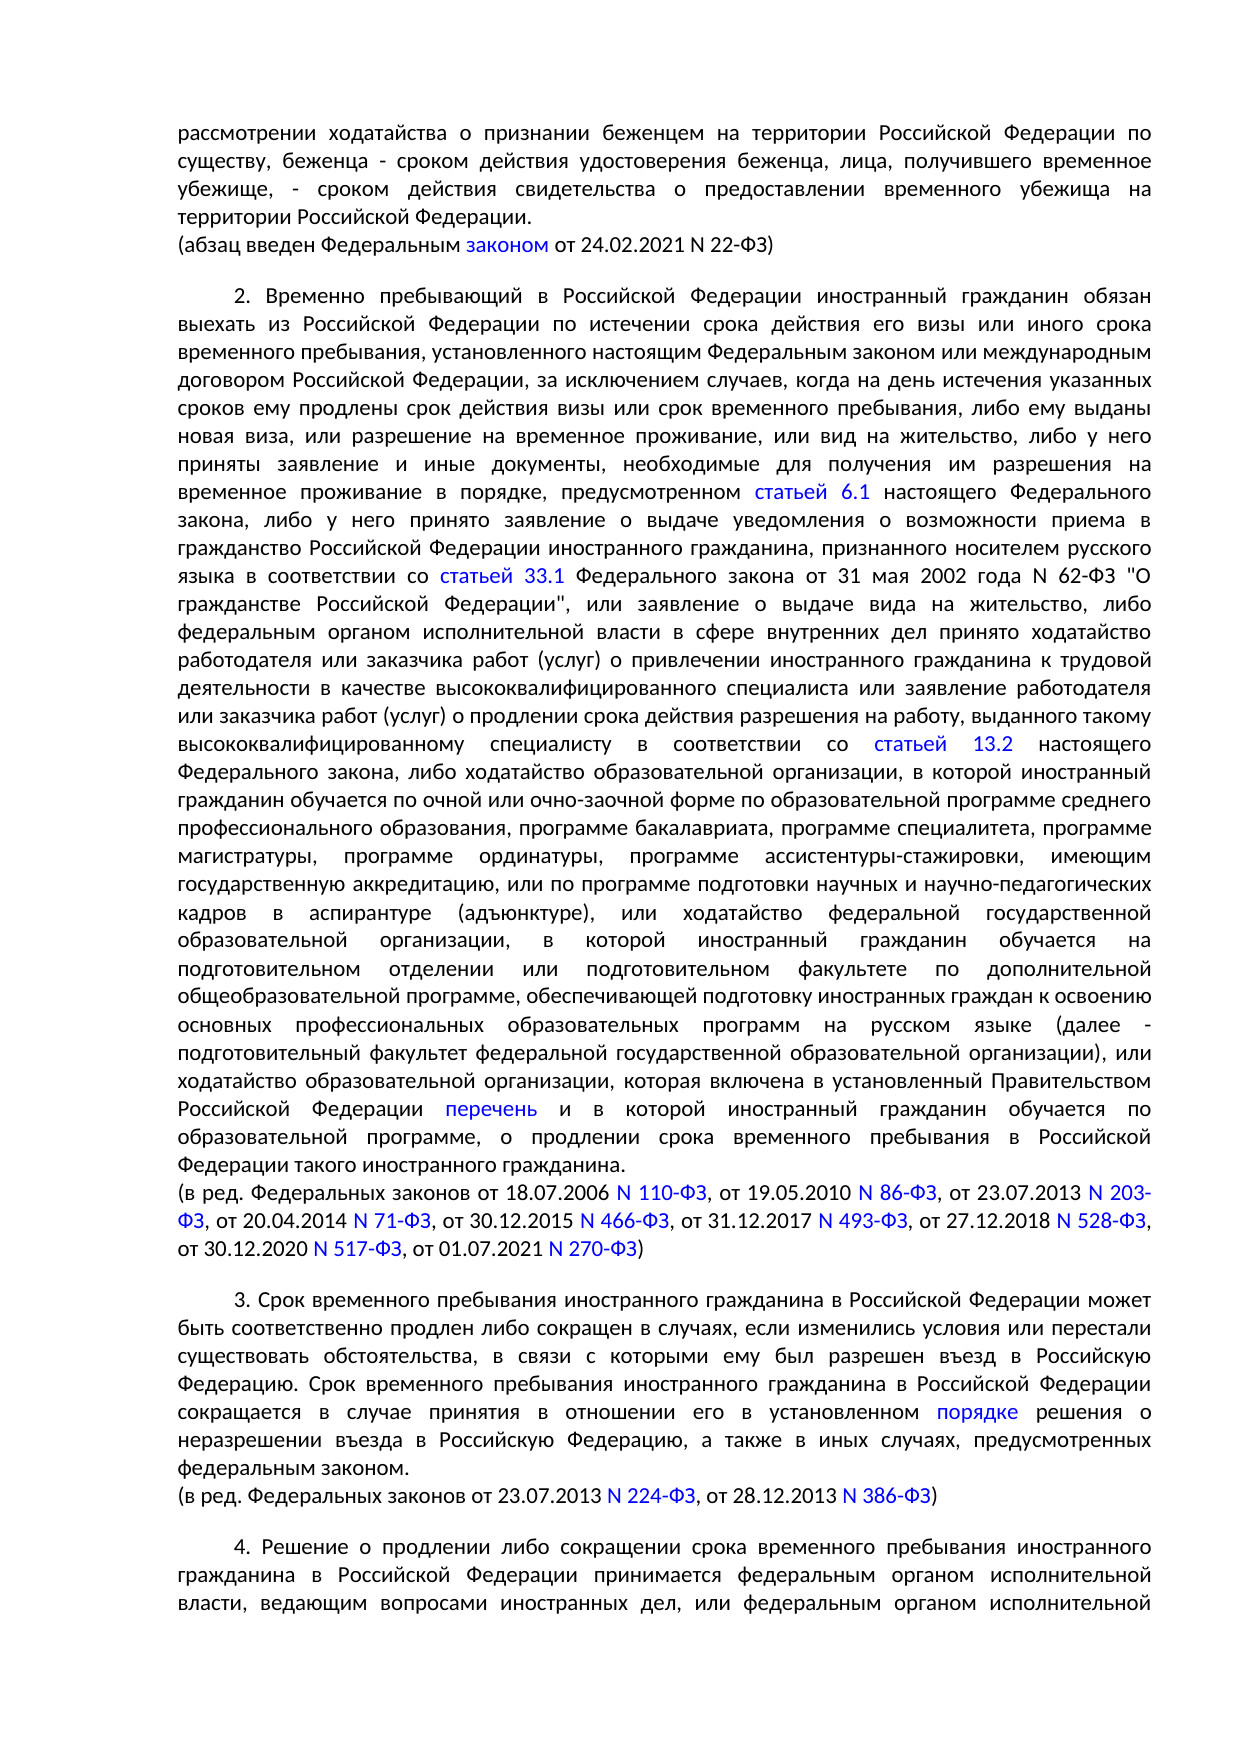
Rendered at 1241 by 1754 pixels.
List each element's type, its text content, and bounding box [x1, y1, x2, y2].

text 2. Временно пребывающий в Российской Федерации иностранный гражданин обязан выехать из Российской Федерации по истечении срока действия его визы или иного срока временного пребывания, установленного настоящим Федеральным законом или международным договором Российской Федерации, за исключением случаев, когда на день истечения указанных сроков ему продлены срок действия визы или срок временного пребывания, либо ему выданы новая виза, или разрешение на временное проживание, или вид на жительство, либо у него приняты заявление и иные документы, необходимые для получения им разрешения на временное проживание в порядке, предусмотренном статьей 6.1 настоящего Федерального закона, либо у него принято заявление о выдаче уведомления о возможности приема в гражданство Российской Федерации иностранного гражданина, признанного носителем русского языка в соответствии со статьей 33.1 Федерального закона от 31 мая 2002 года N 62-ФЗ "О гражданстве Российской Федерации", или заявление о выдаче вида на жительство, либо федеральным органом исполнительной власти в сфере внутренних дел принято ходатайство работодателя или заказчика работ (услуг) о привлечении иностранного гражданина к трудовой деятельности в качестве высококвалифицированного специалиста или заявление работодателя или заказчика работ (услуг) о продлении срока действия разрешения на работу, выданного такому высококвалифицированному специалисту в соответствии со статьей 13.2 настоящего Федерального закона, либо ходатайство образовательной организации, в которой иностранный гражданин обучается по очной или очно-заочной форме по образовательной программе среднего профессионального образования, программе бакалавриата, программе специалитета, программе магистратуры, программе ординатуры, программе ассистентуры-стажировки, имеющим государственную аккредитацию, или по программе подготовки научных и научно-педагогических кадров в аспирантуре (адъюнктуре), или ходатайство федеральной государственной образовательной организации, в которой иностранный гражданин обучается на подготовительном отделении или подготовительном факультете по дополнительной общеобразовательной программе, обеспечивающей подготовку иностранных граждан к освоению основных профессиональных образовательных программ на русском языке (далее - подготовительный факультет федеральной государственной образовательной организации), или ходатайство образовательной организации, которая включена в установленный Правительством Российской Федерации перечень и в которой иностранный гражданин обучается по образовательной программе, о продлении срока временного пребывания в Российской Федерации такого иностранного гражданина. [177, 281, 1152, 1178]
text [177, 1532, 1152, 1616]
text (в ред. Федеральных законов от 23.07.2013 N 224-ФЗ, от 28.12.2013 N 386-ФЗ) [177, 1481, 1152, 1509]
text (в ред. Федеральных законов от 18.07.2006 N 110-ФЗ, от 19.05.2010 N 86-ФЗ, от 23.07.2013 N 203-ФЗ, от 20.04.2014 N 71-ФЗ, от 30.12.2015 N 466-ФЗ, от 31.12.2017 N 493-ФЗ, от 27.12.2018 N 528-ФЗ, от 30.12.2020 N 517-ФЗ, от 01.07.2021 N 270-ФЗ) [177, 1178, 1152, 1262]
text (абзац введен Федеральным законом от 24.02.2021 N 22-ФЗ) [177, 230, 1152, 258]
text 3. Срок временного пребывания иностранного гражданина в Российской Федерации может быть соответственно продлен либо сокращен в случаях, если изменились условия или перестали существовать обстоятельства, в связи с которыми ему был разрешен въезд в Российскую Федерацию. Срок временного пребывания иностранного гражданина в Российской Федерации сокращается в случае принятия в отношении его в установленном порядке решения о неразрешении въезда в Российскую Федерацию, а также в иных случаях, предусмотренных федеральным законом. [177, 1285, 1152, 1481]
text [177, 118, 1152, 230]
